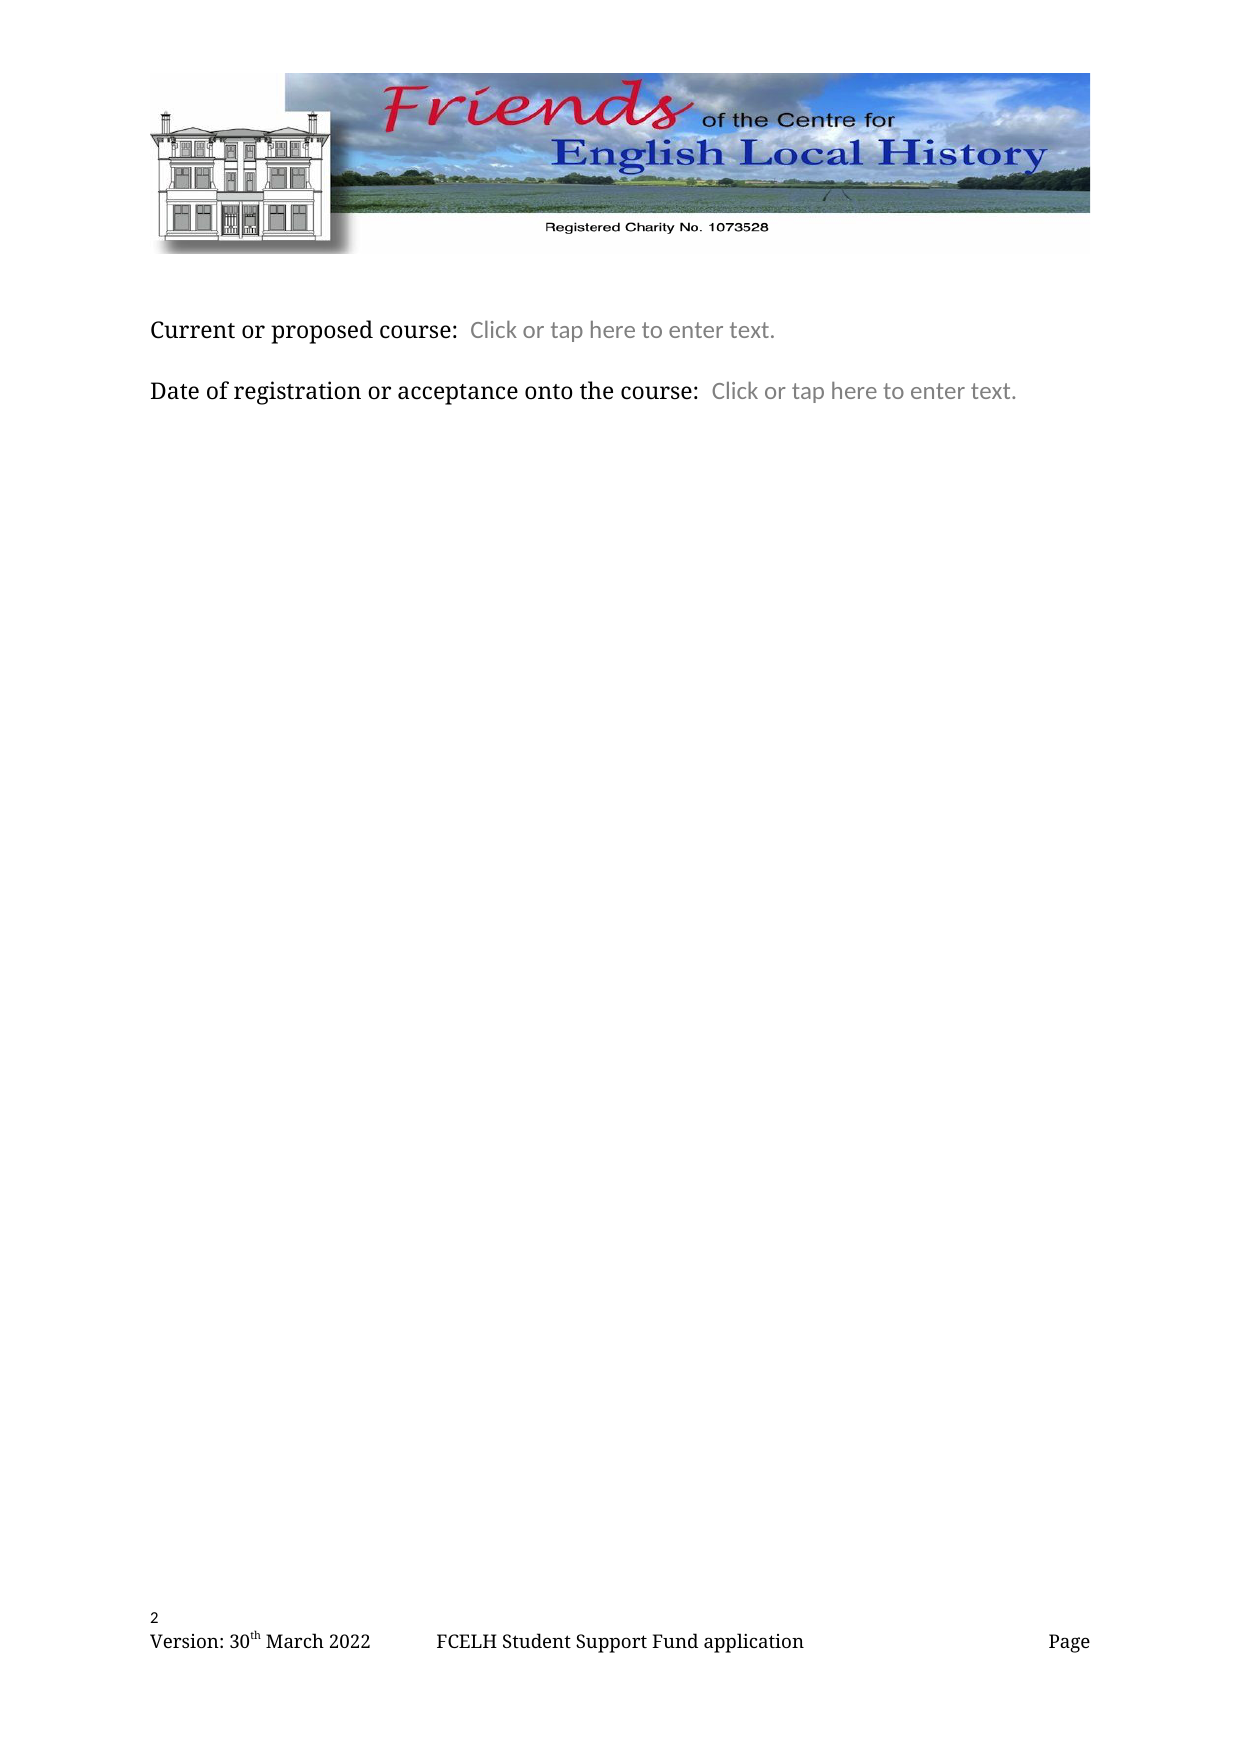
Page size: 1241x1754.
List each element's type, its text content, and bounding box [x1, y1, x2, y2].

picture [150, 73, 1091, 254]
text Current or proposed course: [150, 314, 1090, 346]
text Date of registration or acceptance onto the course: [150, 375, 1090, 406]
